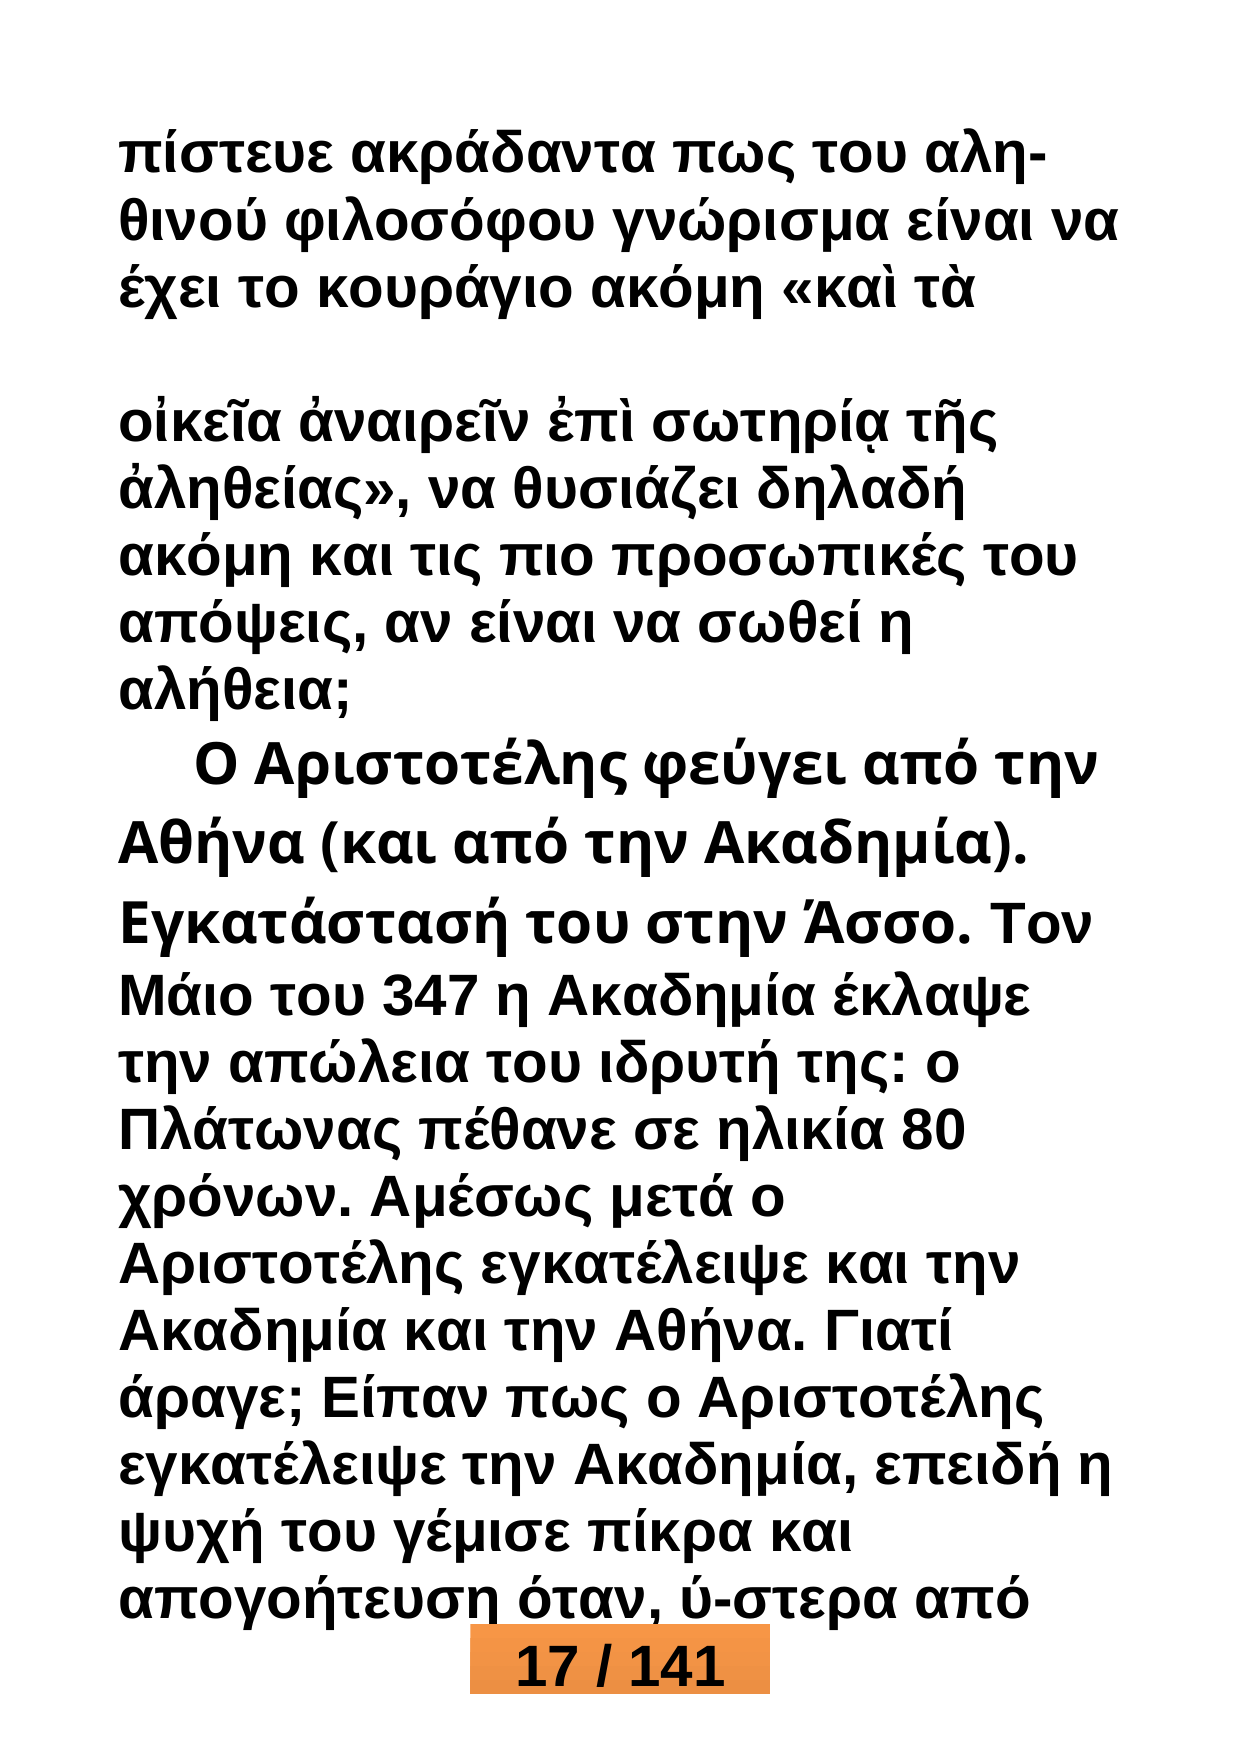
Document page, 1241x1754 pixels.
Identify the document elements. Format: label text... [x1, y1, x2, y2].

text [118, 722, 1122, 1631]
text οἰκεῖα ἀναιρεῖν ἐπὶ σωτηρίᾳ τῆς ἀληθείας», να θυσιάζει δηλαδή ακόμη και τις πιο προσωπικές του απόψεις, αν είναι να σωθεί η αλήθεια; [118, 386, 1122, 722]
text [118, 118, 1122, 319]
